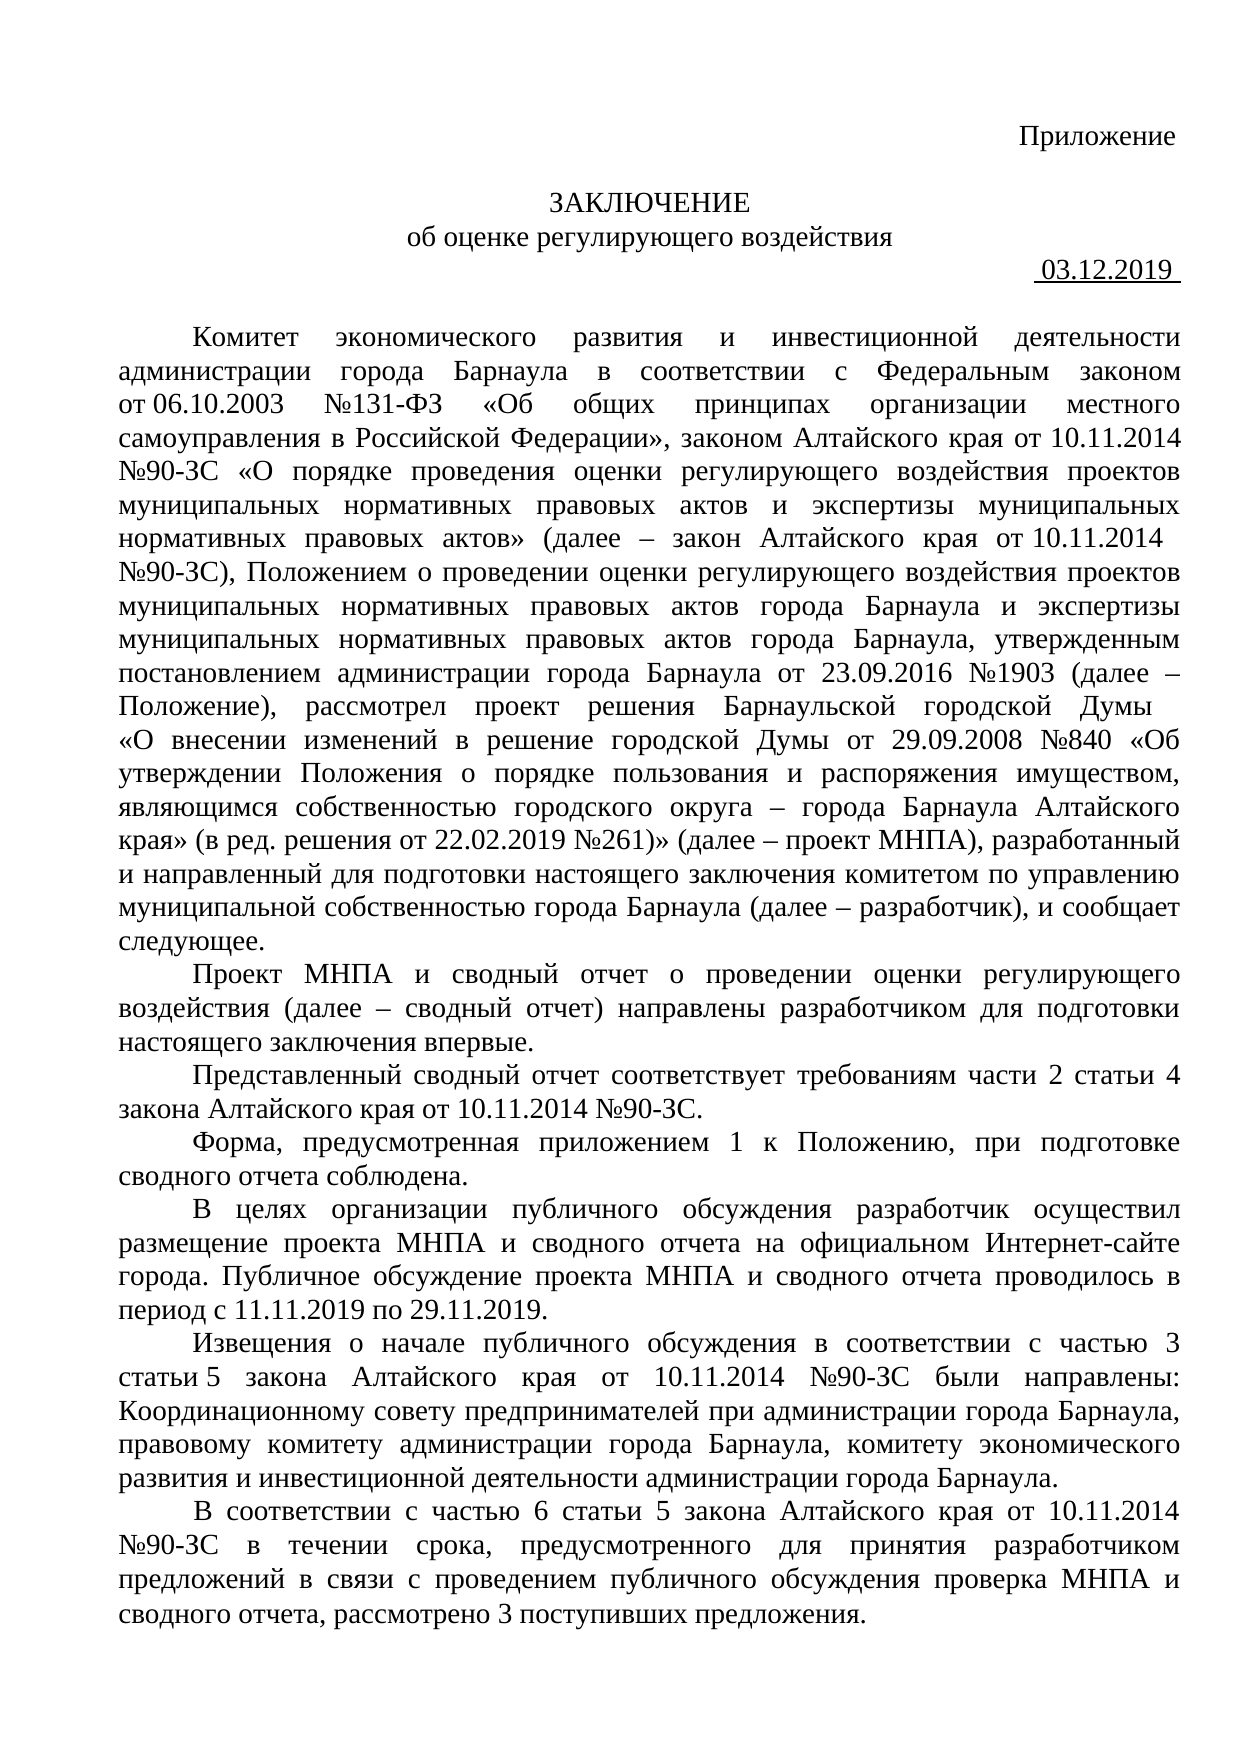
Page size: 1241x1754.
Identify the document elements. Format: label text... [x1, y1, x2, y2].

text Комитет экономического развития и инвестиционной деятельности администрации города Барнаула в соответствии с Федеральным законом от 06.10.2003 №131-ФЗ «Об общих принципах организации местного самоуправления в Российской Федерации», законом Алтайского края от 10.11.2014 №90-ЗС «О порядке проведения оценки регулирующего воздействия проектов муниципальных нормативных правовых актов и экспертизы муниципальных нормативных правовых актов» (далее – закон Алтайского края от 10.11.2014 №90-ЗС), Положением о проведении оценки регулирующего воздействия проектов муниципальных нормативных правовых актов города Барнаула и экспертизы муниципальных нормативных правовых актов города Барнаула, утвержденным постановлением администрации города Барнаула от 23.09.2016 №1903 (далее – Положение), рассмотрел проект решения Барнаульской городской Думы «О внесении изменений в решение городской Думы от 29.09.2008 №840 «Об утверждении Положения о порядке пользования и распоряжения имуществом, являющимся собственностью городского округа – города Барнаула Алтайского края» (в ред. решения от 22.02.2019 №261)» (далее – проект МНПА), разработанный и направленный для подготовки настоящего заключения комитетом по управлению муниципальной собственностью города Барнаула (далее – разработчик), и сообщает следующее. [118, 319, 1181, 588]
text Комитет экономического развития и инвестиционной деятельности администрации города Барнаула в соответствии с Федеральным законом от 06.10.2003 №131-ФЗ «Об общих принципах организации местного самоуправления в Российской Федерации», законом Алтайского края от 10.11.2014 №90-ЗС «О порядке проведения оценки регулирующего воздействия проектов муниципальных нормативных правовых актов и экспертизы муниципальных нормативных правовых актов» (далее – закон Алтайского края от 10.11.2014 №90-ЗС), Положением о проведении оценки регулирующего воздействия проектов муниципальных нормативных правовых актов города Барнаула и экспертизы муниципальных нормативных правовых актов города Барнаула, утвержденным постановлением администрации города Барнаула от 23.09.2016 №1903 (далее – Положение), рассмотрел проект решения Барнаульской городской Думы «О внесении изменений в решение городской Думы от 29.09.2008 №840 «Об утверждении Положения о порядке пользования и распоряжения имуществом, являющимся собственностью городского округа – города Барнаула Алтайского края» (в ред. решения от 22.02.2019 №261)» (далее – проект МНПА), разработанный и направленный для подготовки настоящего заключения комитетом по управлению муниципальной собственностью города Барнаула (далее – разработчик), и сообщает следующее. [118, 588, 1181, 957]
text Проект МНПА и сводный отчет о проведении оценки регулирующего воздействия (далее – сводный отчет) направлены разработчиком для подготовки настоящего заключения впервые. [118, 957, 1181, 1057]
text ЗАКЛЮЧЕНИЕ [118, 185, 1181, 219]
text об оценке регулирующего воздействия [118, 219, 1181, 252]
text Представленный сводный отчет соответствует требованиям части 2 статьи 4 закона Алтайского края от 10.11.2014 №90-ЗС. [118, 1057, 1181, 1124]
text Приложение [989, 118, 1181, 152]
text 03.12.2019 [118, 252, 1181, 286]
text Форма, предусмотренная приложением 1 к Положению, при подготовке сводного отчета соблюдена. [118, 1124, 1181, 1191]
text В соответствии с частью 6 статьи 5 закона Алтайского края от 10.11.2014 №90-ЗС в течении срока, предусмотренного для принятия разработчиком предложений в связи с проведением публичного обсуждения проверка МНПА и сводного отчета, рассмотрено 3 поступивших предложения. [118, 1493, 1181, 1629]
text Извещения о начале публичного обсуждения в соответствии с частью 3 статьи 5 закона Алтайского края от 10.11.2014 №90-ЗС были направлены: Координационному совету предпринимателей при администрации города Барнаула, правовому комитету администрации города Барнаула, комитету экономического развития и инвестиционной деятельности администрации города Барнаула. [118, 1326, 1181, 1493]
text В целях организации публичного обсуждения разработчик осуществил размещение проекта МНПА и сводного отчета на официальном Интернет-сайте города. Публичное обсуждение проекта МНПА и сводного отчета проводилось в период с 11.11.2019 по 29.11.2019. [118, 1191, 1181, 1326]
